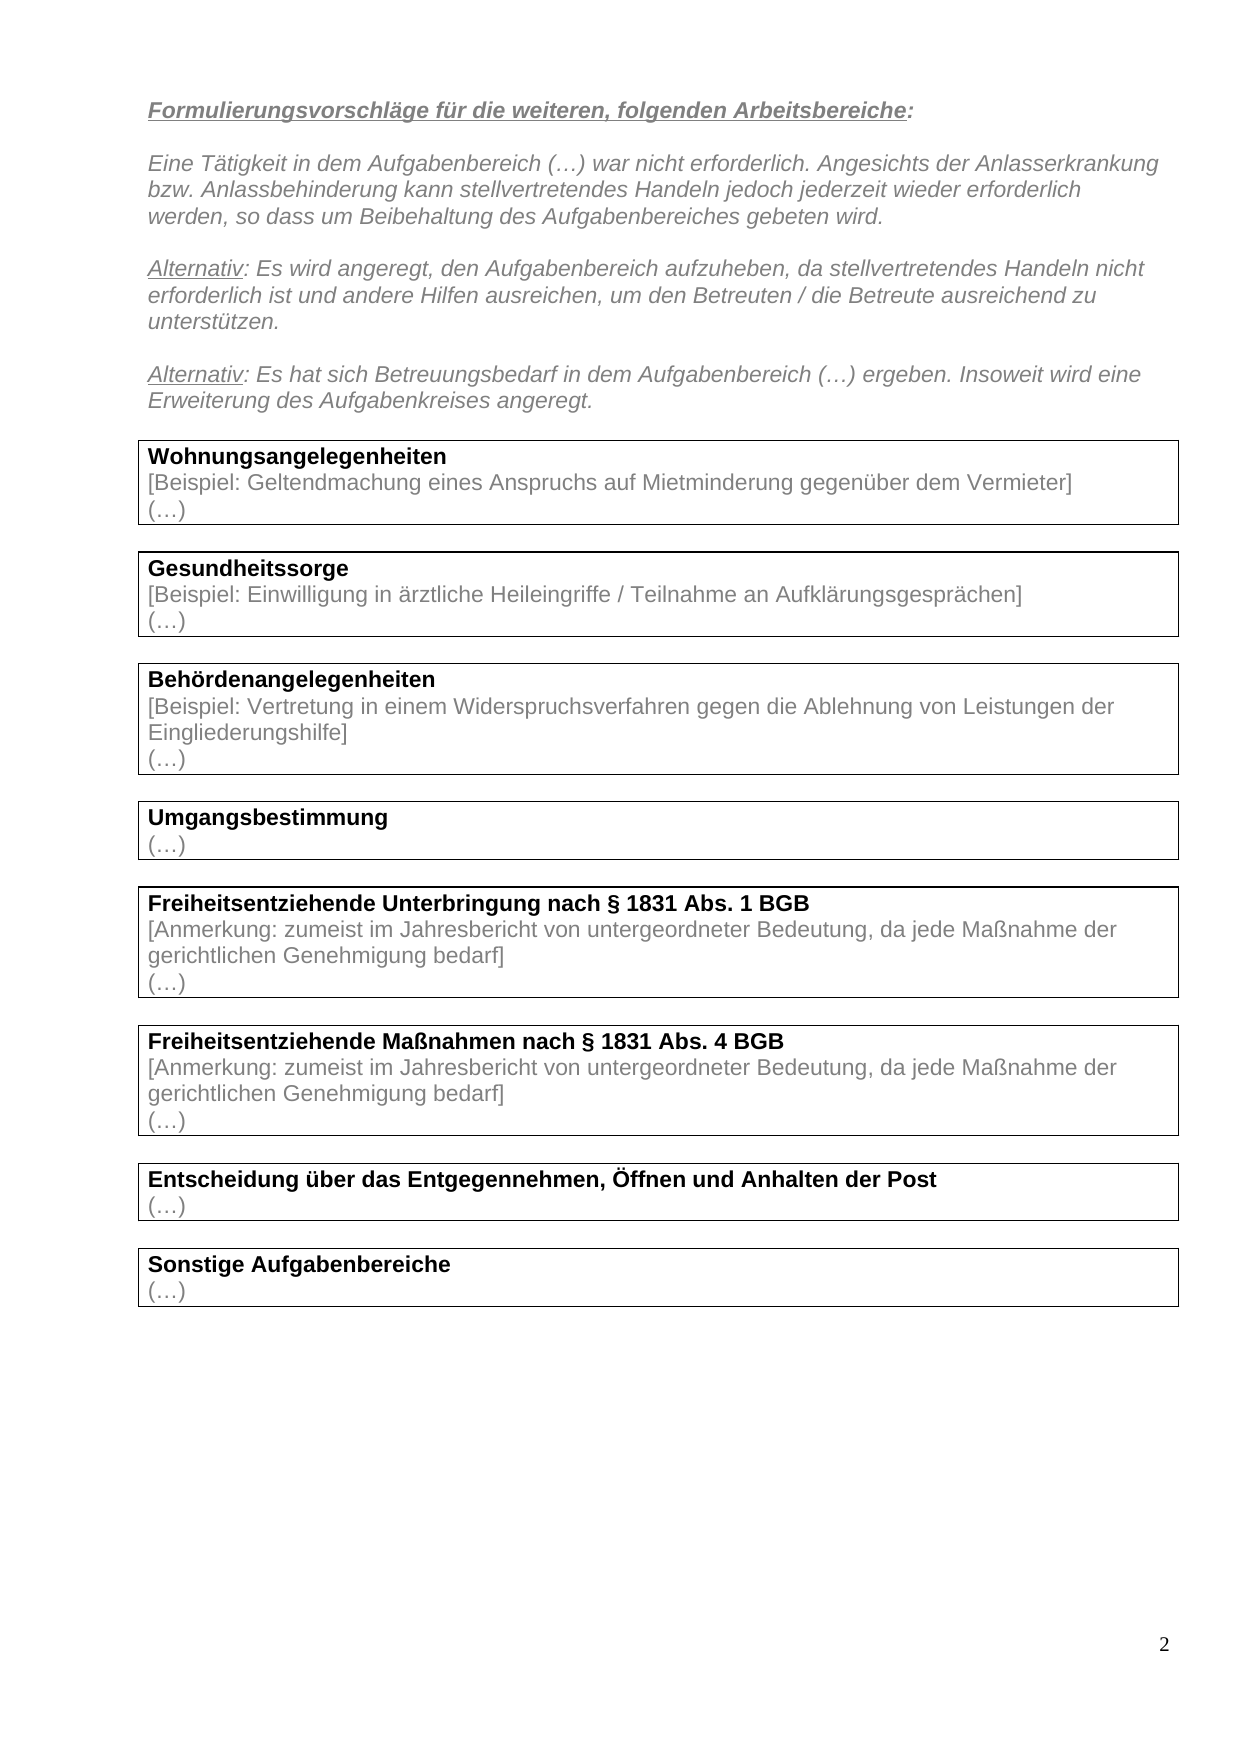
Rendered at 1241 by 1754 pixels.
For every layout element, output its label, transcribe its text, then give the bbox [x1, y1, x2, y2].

text (…) [139, 966, 1178, 997]
text Freiheitsentziehende Unterbringung nach § 1831 Abs. 1 BGB [139, 888, 1178, 913]
text Gesundheitssorge [139, 553, 1178, 578]
text (…) [139, 1274, 1178, 1306]
text [Anmerkung: zumeist im Jahresbericht von untergeordneter Bedeutung, da jede Maßnahme der gerichtlichen Genehmigung bedarf] [139, 1051, 1178, 1103]
text (…) [139, 742, 1178, 774]
text Formulierungsvorschläge für die weiteren, folgenden Arbeitsbereiche: [148, 97, 1170, 123]
text [Beispiel: Vertretung in einem Widerspruchsverfahren gegen die Ablehnung von Leistungen der Eingliederungshilfe] [139, 689, 1178, 742]
text [Beispiel: Einwilligung in ärztliche Heileingriffe / Teilnahme an Aufklärungsgesprächen] [139, 578, 1178, 604]
text (…) [139, 492, 1178, 524]
text Sonstige Aufgabenbereiche [139, 1249, 1178, 1274]
text (…) [139, 827, 1178, 859]
text Alternativ: Es hat sich Betreuungsbedarf in dem Aufgabenbereich (…) ergeben. Insoweit wird eine Erweiterung des Aufgabenkreises angeregt. [148, 361, 1170, 413]
text [Anmerkung: zumeist im Jahresbericht von untergeordneter Bedeutung, da jede Maßnahme der gerichtlichen Genehmigung bedarf] [139, 913, 1178, 966]
text Eine Tätigkeit in dem Aufgabenbereich (…) war nicht erforderlich. Angesichts der Anlasserkrankung bzw. Anlassbehinderung kann stellvertretendes Handeln jedoch jederzeit wieder erforderlich werden, so dass um Beibehaltung des Aufgabenbereiches gebeten wird. [148, 150, 1170, 229]
text [Beispiel: Geltendmachung eines Anspruchs auf Mietminderung gegenüber dem Vermieter] [139, 466, 1178, 492]
text Wohnungsangelegenheiten [139, 441, 1178, 466]
text (…) [139, 1103, 1178, 1135]
text Umgangsbestimmung [139, 802, 1178, 827]
text Behördenangelegenheiten [139, 664, 1178, 689]
text (…) [139, 604, 1178, 636]
text Entscheidung über das Entgegennehmen, Öffnen und Anhalten der Post (…) [139, 1164, 1178, 1220]
text Alternativ: Es wird angeregt, den Aufgabenbereich aufzuheben, da stellvertretendes Handeln nicht erforderlich ist und andere Hilfen ausreichen, um den Betreuten / die Betreute ausreichend zu unterstützen. [148, 255, 1170, 334]
text Freiheitsentziehende Maßnahmen nach § 1831 Abs. 4 BGB [139, 1026, 1178, 1051]
